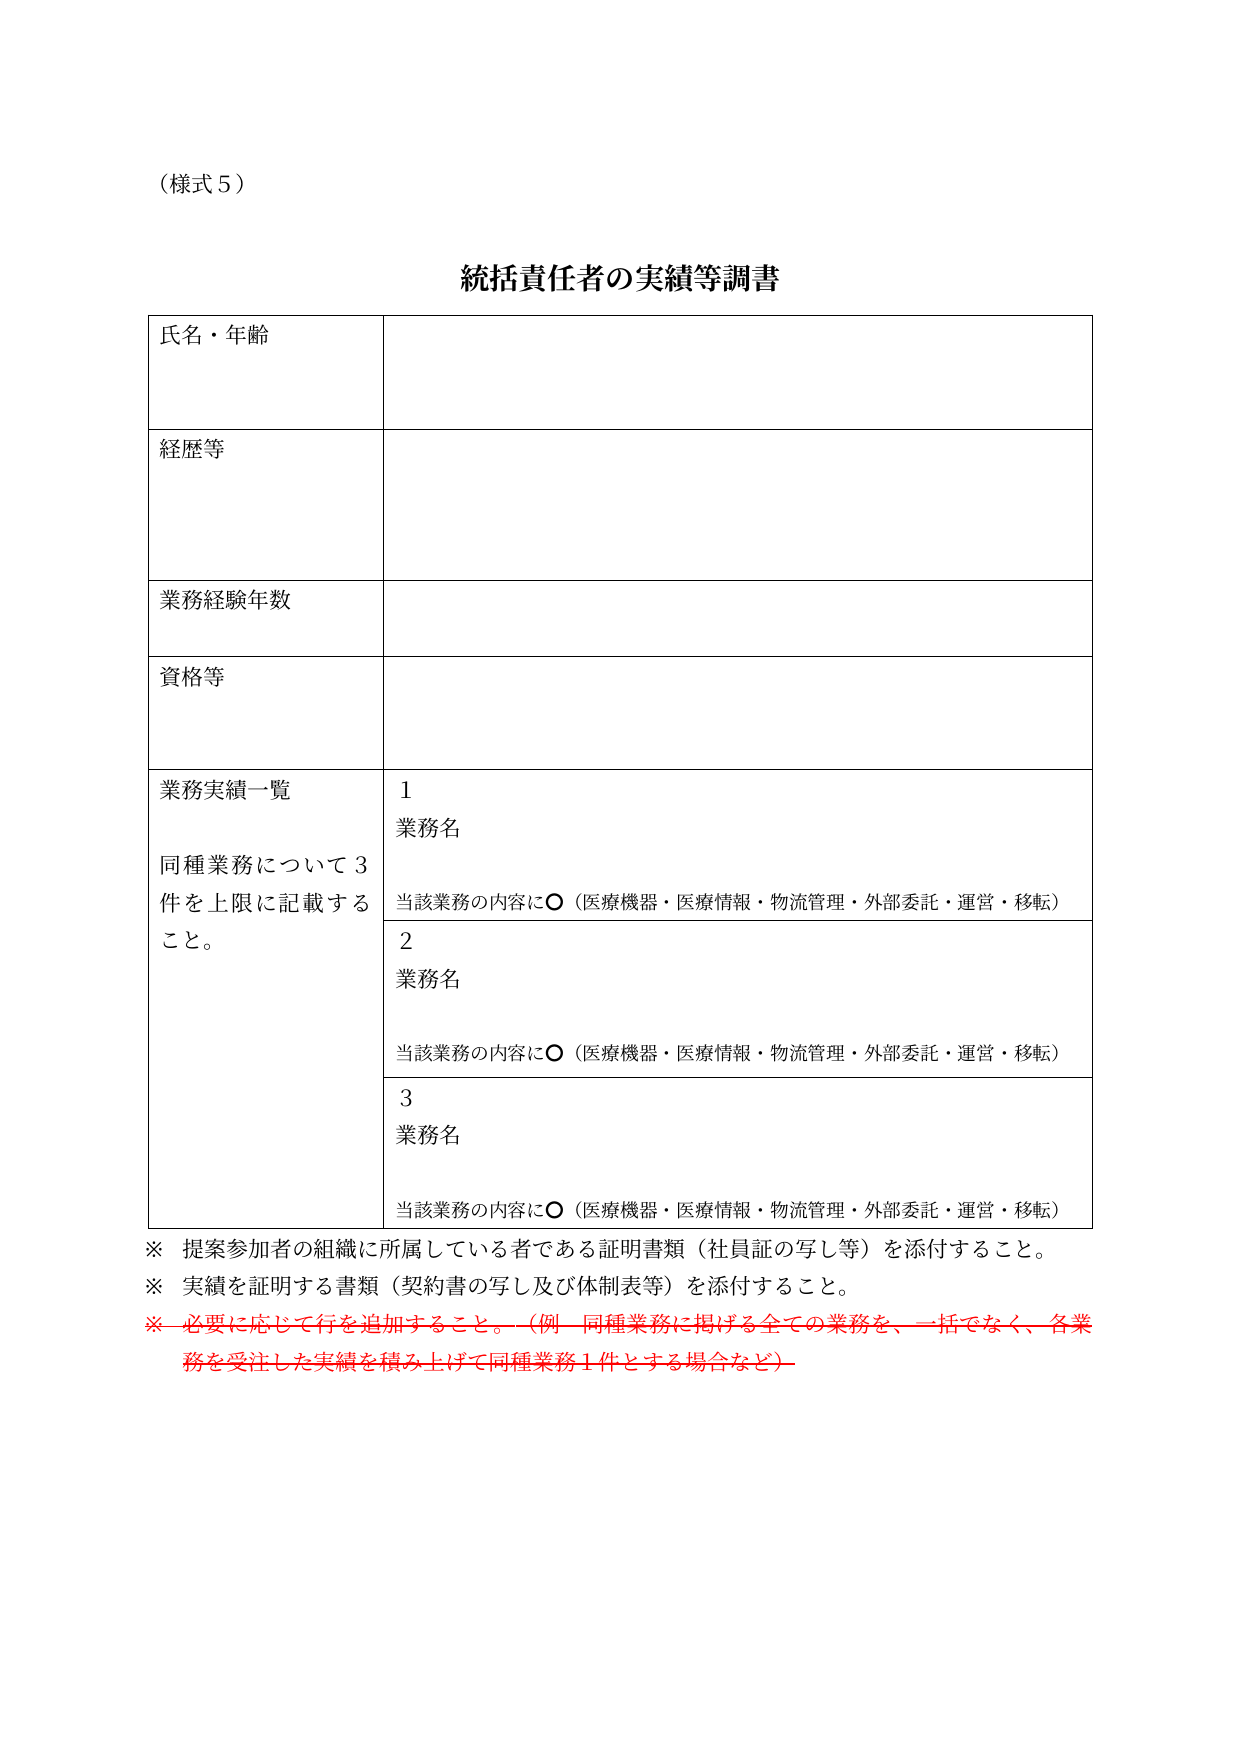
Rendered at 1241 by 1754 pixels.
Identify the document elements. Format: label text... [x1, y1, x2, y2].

table_cell １ 業務名 当該業務の内容に〇（医療機器・医療情報・物流管理・外部委託・運営・移転） [384, 770, 1092, 920]
list 必要に応じて行を追加すること。（例 同種業務に掲げる全ての業務を、一括でなく、各業務を受注した実績を積み上げて同種業務１件とする場合など） [145, 1304, 1092, 1379]
list 提案参加者の組織に所属している者である証明書類（社員証の写し等）を添付すること。 [145, 1229, 1092, 1267]
table_cell 資格等 [149, 657, 383, 769]
table_cell [384, 430, 1092, 580]
table_header [384, 316, 1092, 429]
table_cell ３ 業務名 当該業務の内容に〇（医療機器・医療情報・物流管理・外部委託・運営・移転） [384, 1078, 1092, 1228]
table_cell [384, 581, 1092, 656]
text 統括責任者の実績等調書 [148, 239, 1092, 314]
table_cell 業務実績一覧 同種業務について３件を上限に記載すること。 [149, 770, 383, 1228]
table_cell [384, 657, 1092, 769]
table_cell 経歴等 [149, 430, 383, 580]
table_header 氏名・年齢 [149, 316, 383, 429]
table_cell ２ 業務名 当該業務の内容に〇（医療機器・医療情報・物流管理・外部委託・運営・移転） [384, 921, 1092, 1077]
text （様式５） [148, 164, 1092, 202]
list 実績を証明する書類（契約書の写し及び体制表等）を添付すること。 [145, 1267, 1092, 1304]
table_cell 業務経験年数 [149, 581, 383, 656]
